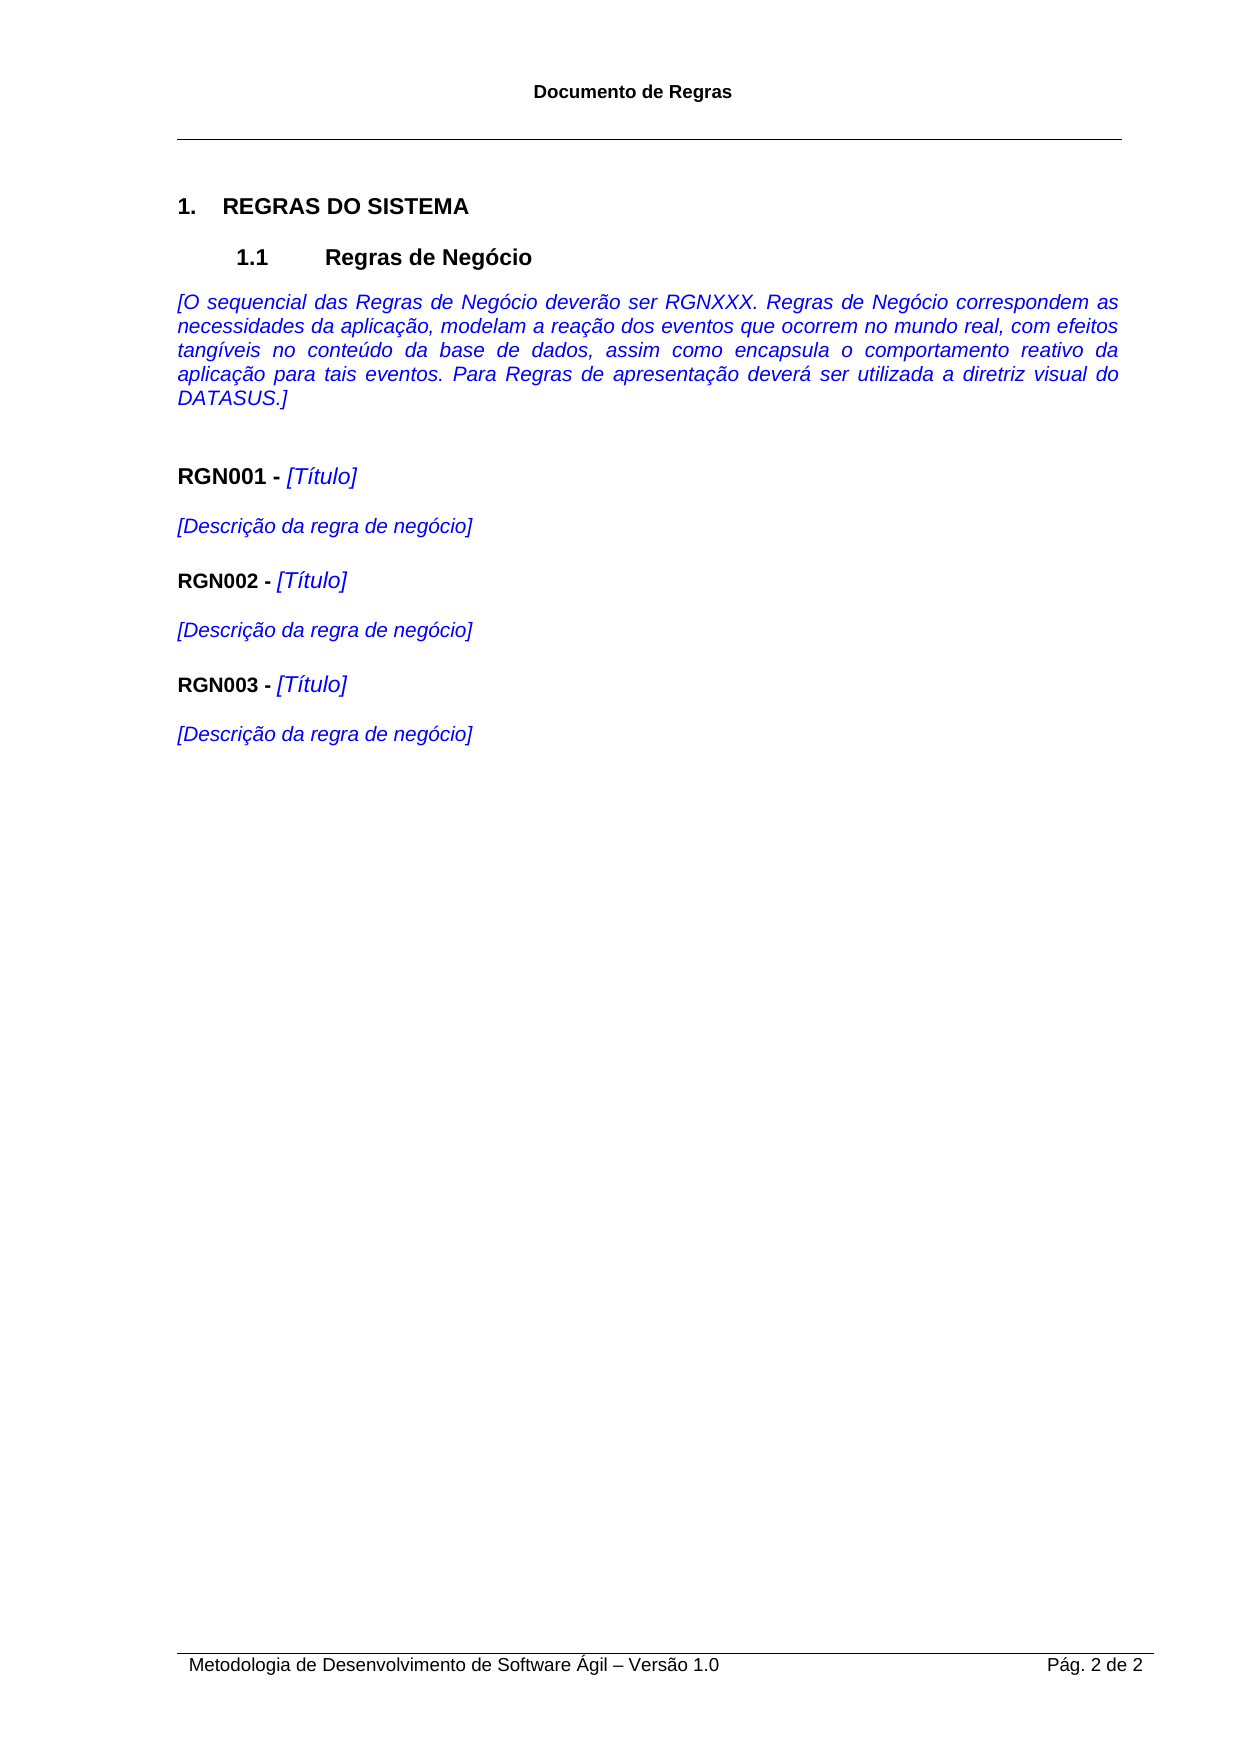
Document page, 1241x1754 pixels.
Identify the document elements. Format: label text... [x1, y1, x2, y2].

text [Descrição da regra de negócio] [177, 514, 1122, 538]
subtitle RGN001 - [Título] [177, 463, 1122, 489]
text [Descrição da regra de negócio] [177, 618, 1122, 642]
text [O sequencial das Regras de Negócio deverão ser RGNXXX. Regras de Negócio correspondem as necessidades da aplicação, modelam a reação dos eventos que ocorrem no mundo real, com efeitos tangíveis no conteúdo da base de dados, assim como encapsula o comportamento reativo da aplicação para tais eventos. Para Regras de apresentação deverá ser utilizada a diretriz visual do DATASUS.] [177, 290, 1122, 410]
text [Descrição da regra de negócio] [177, 722, 1122, 746]
subtitle REGRAS DO SISTEMA [177, 193, 1122, 219]
subtitle RGN003 - [Título] [177, 671, 1122, 697]
subtitle RGN002 - [Título] [177, 567, 1122, 593]
subtitle Regras de Negócio [236, 244, 1122, 271]
